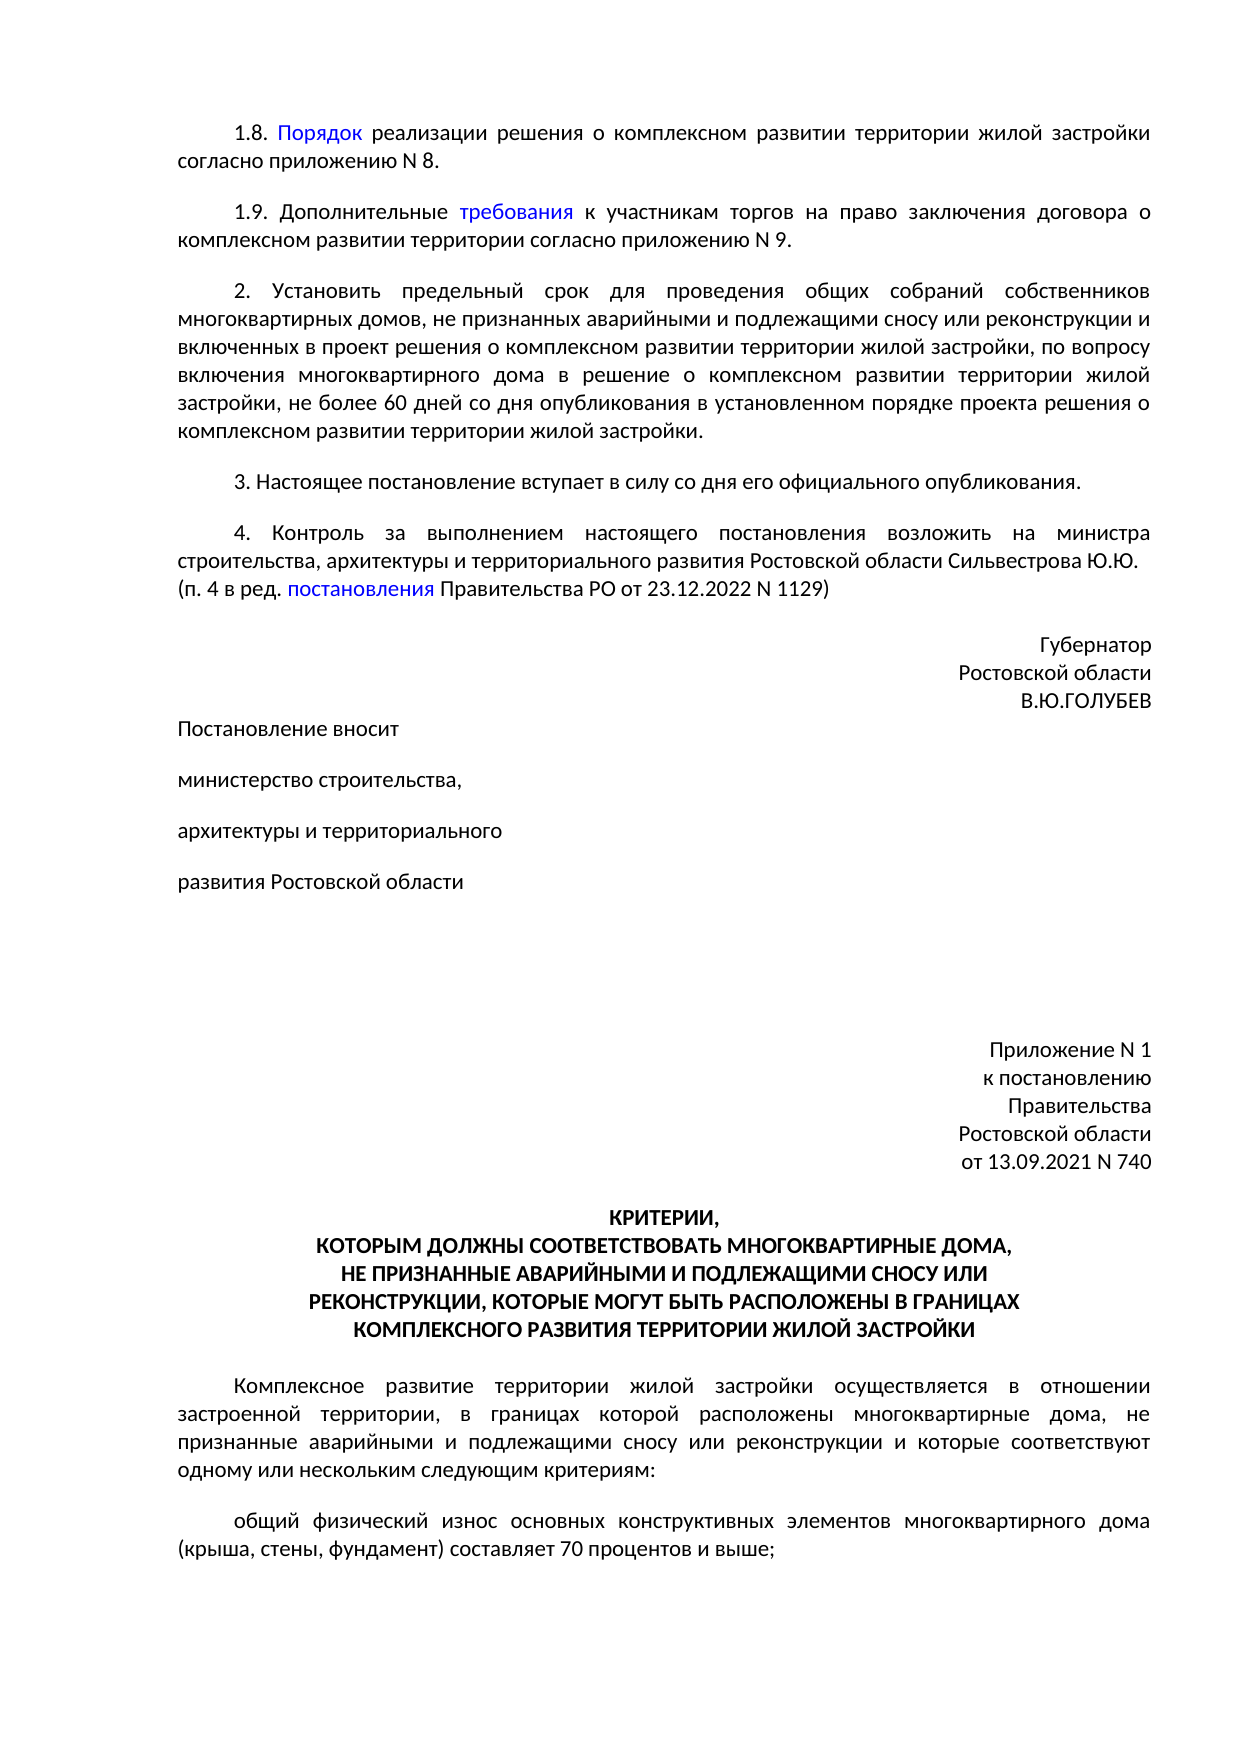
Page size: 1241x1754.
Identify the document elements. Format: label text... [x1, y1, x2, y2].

title КОТОРЫМ ДОЛЖНЫ СООТВЕТСТВОВАТЬ МНОГОКВАРТИРНЫЕ ДОМА, [177, 1231, 1152, 1259]
text Приложение N 1 [177, 1035, 1152, 1063]
text министерство строительства, [177, 765, 1152, 793]
text от 13.09.2021 N 740 [177, 1147, 1152, 1175]
text Ростовской области [177, 658, 1152, 686]
text к постановлению [177, 1063, 1152, 1091]
text Ростовской области [177, 1119, 1152, 1147]
text (п. 4 в ред. постановления Правительства РО от 23.12.2022 N 1129) [177, 574, 1152, 602]
text 4. Контроль за выполнением настоящего постановления возложить на министра строительства, архитектуры и территориального развития Ростовской области Сильвестрова Ю.Ю. [177, 518, 1152, 574]
text 1.8. Порядок реализации решения о комплексном развитии территории жилой застройки согласно приложению N 8. [177, 118, 1152, 174]
title НЕ ПРИЗНАННЫЕ АВАРИЙНЫМИ И ПОДЛЕЖАЩИМИ СНОСУ ИЛИ [177, 1259, 1152, 1287]
text 3. Настоящее постановление вступает в силу со дня его официального опубликования. [177, 467, 1152, 495]
text архитектуры и территориального [177, 816, 1152, 844]
text Правительства [177, 1091, 1152, 1119]
text Постановление вносит [177, 714, 1152, 742]
title РЕКОНСТРУКЦИИ, КОТОРЫЕ МОГУТ БЫТЬ РАСПОЛОЖЕНЫ В ГРАНИЦАХ [177, 1287, 1152, 1315]
text 1.9. Дополнительные требования к участникам торгов на право заключения договора о комплексном развитии территории согласно приложению N 9. [177, 197, 1152, 253]
text 2. Установить предельный срок для проведения общих собраний собственников многоквартирных домов, не признанных аварийными и подлежащими сносу или реконструкции и включенных в проект решения о комплексном развитии территории жилой застройки, по вопросу включения многоквартирного дома в решение о комплексном развитии территории жилой застройки, не более 60 дней со дня опубликования в установленном порядке проекта решения о комплексном развитии территории жилой застройки. [177, 276, 1152, 444]
text В.Ю.ГОЛУБЕВ [177, 686, 1152, 714]
title КОМПЛЕКСНОГО РАЗВИТИЯ ТЕРРИТОРИИ ЖИЛОЙ ЗАСТРОЙКИ [177, 1315, 1152, 1343]
text Губернатор [177, 630, 1152, 658]
text общий физический износ основных конструктивных элементов многоквартирного дома (крыша, стены, фундамент) составляет 70 процентов и выше; [177, 1506, 1152, 1562]
text развития Ростовской области [177, 867, 1152, 895]
text Комплексное развитие территории жилой застройки осуществляется в отношении застроенной территории, в границах которой расположены многоквартирные дома, не признанные аварийными и подлежащими сносу или реконструкции и которые соответствуют одному или нескольким следующим критериям: [177, 1371, 1152, 1483]
title КРИТЕРИИ, [177, 1203, 1152, 1231]
